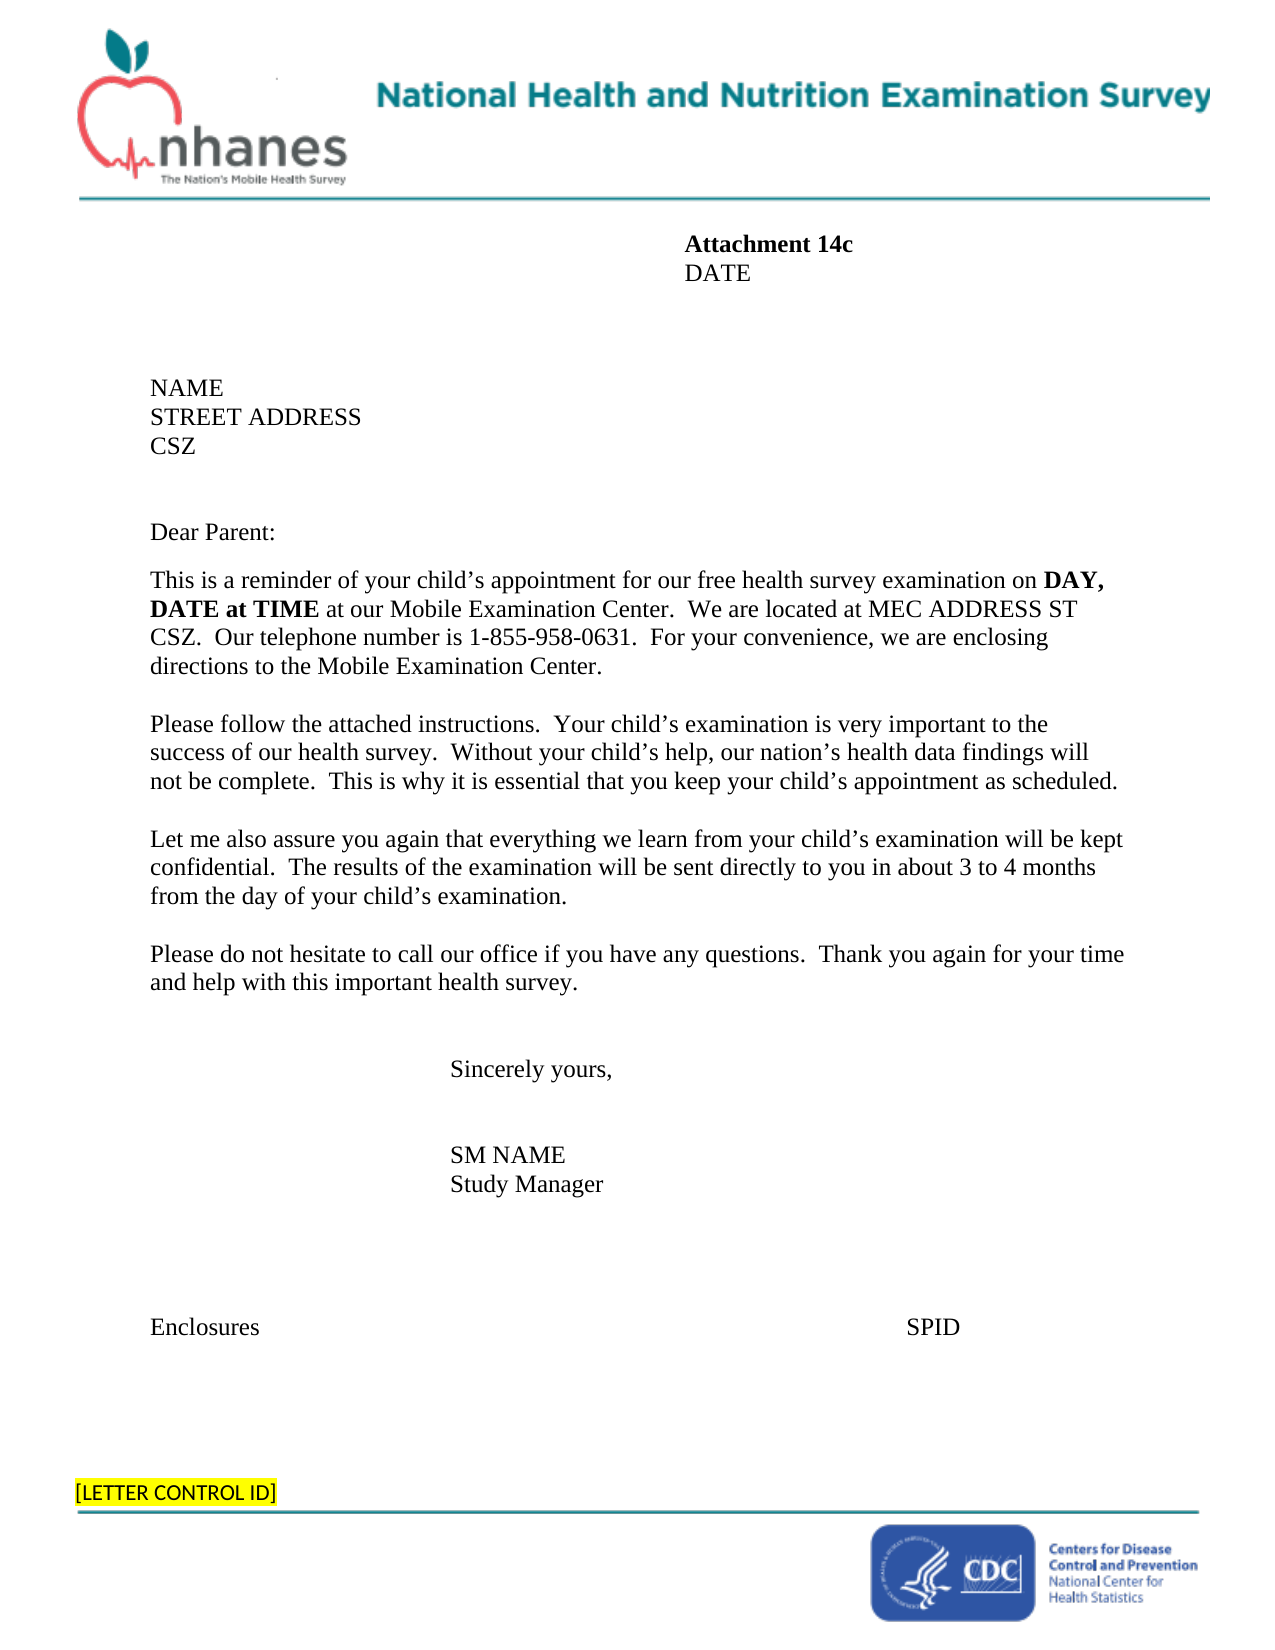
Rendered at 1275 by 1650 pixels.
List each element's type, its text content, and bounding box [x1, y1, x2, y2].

text STREET ADDRESS [150, 402, 1200, 431]
text Sincerely yours, [450, 1054, 1200, 1082]
text DATE [684, 258, 1200, 287]
text Let me also assure you again that everything we learn from your child’s examination will be kept confidential. The results of the examination will be sent directly to you in about 3 to 4 months from the day of your child’s examination. [150, 824, 1125, 910]
text Attachment 14c [684, 229, 1200, 258]
text This is a reminder of your child’s appointment for our free health survey examination on DAY, DATE at TIME at our Mobile Examination Center. We are located at MEC ADDRESS ST CSZ. Our telephone number is 1-855-958-0631. For your convenience, we are enclosing directions to the Mobile Examination Center. [150, 565, 1125, 680]
text NAME [150, 373, 1200, 402]
text Please follow the attached instructions. Your child’s examination is very important to the success of our health survey. Without your child’s help, our nation’s health data findings will not be complete. This is why it is essential that you keep your child’s appointment as scheduled. [150, 709, 1125, 795]
text Dear Parent: [150, 517, 1200, 546]
text SM NAME [450, 1140, 1200, 1169]
text Please do not hesitate to call our office if you have any questions. Thank you again for your time and help with this important health survey. [150, 939, 1125, 996]
text Study Manager [450, 1169, 1200, 1197]
text CSZ [150, 431, 1200, 459]
text Enclosures SPID [150, 1312, 1200, 1341]
